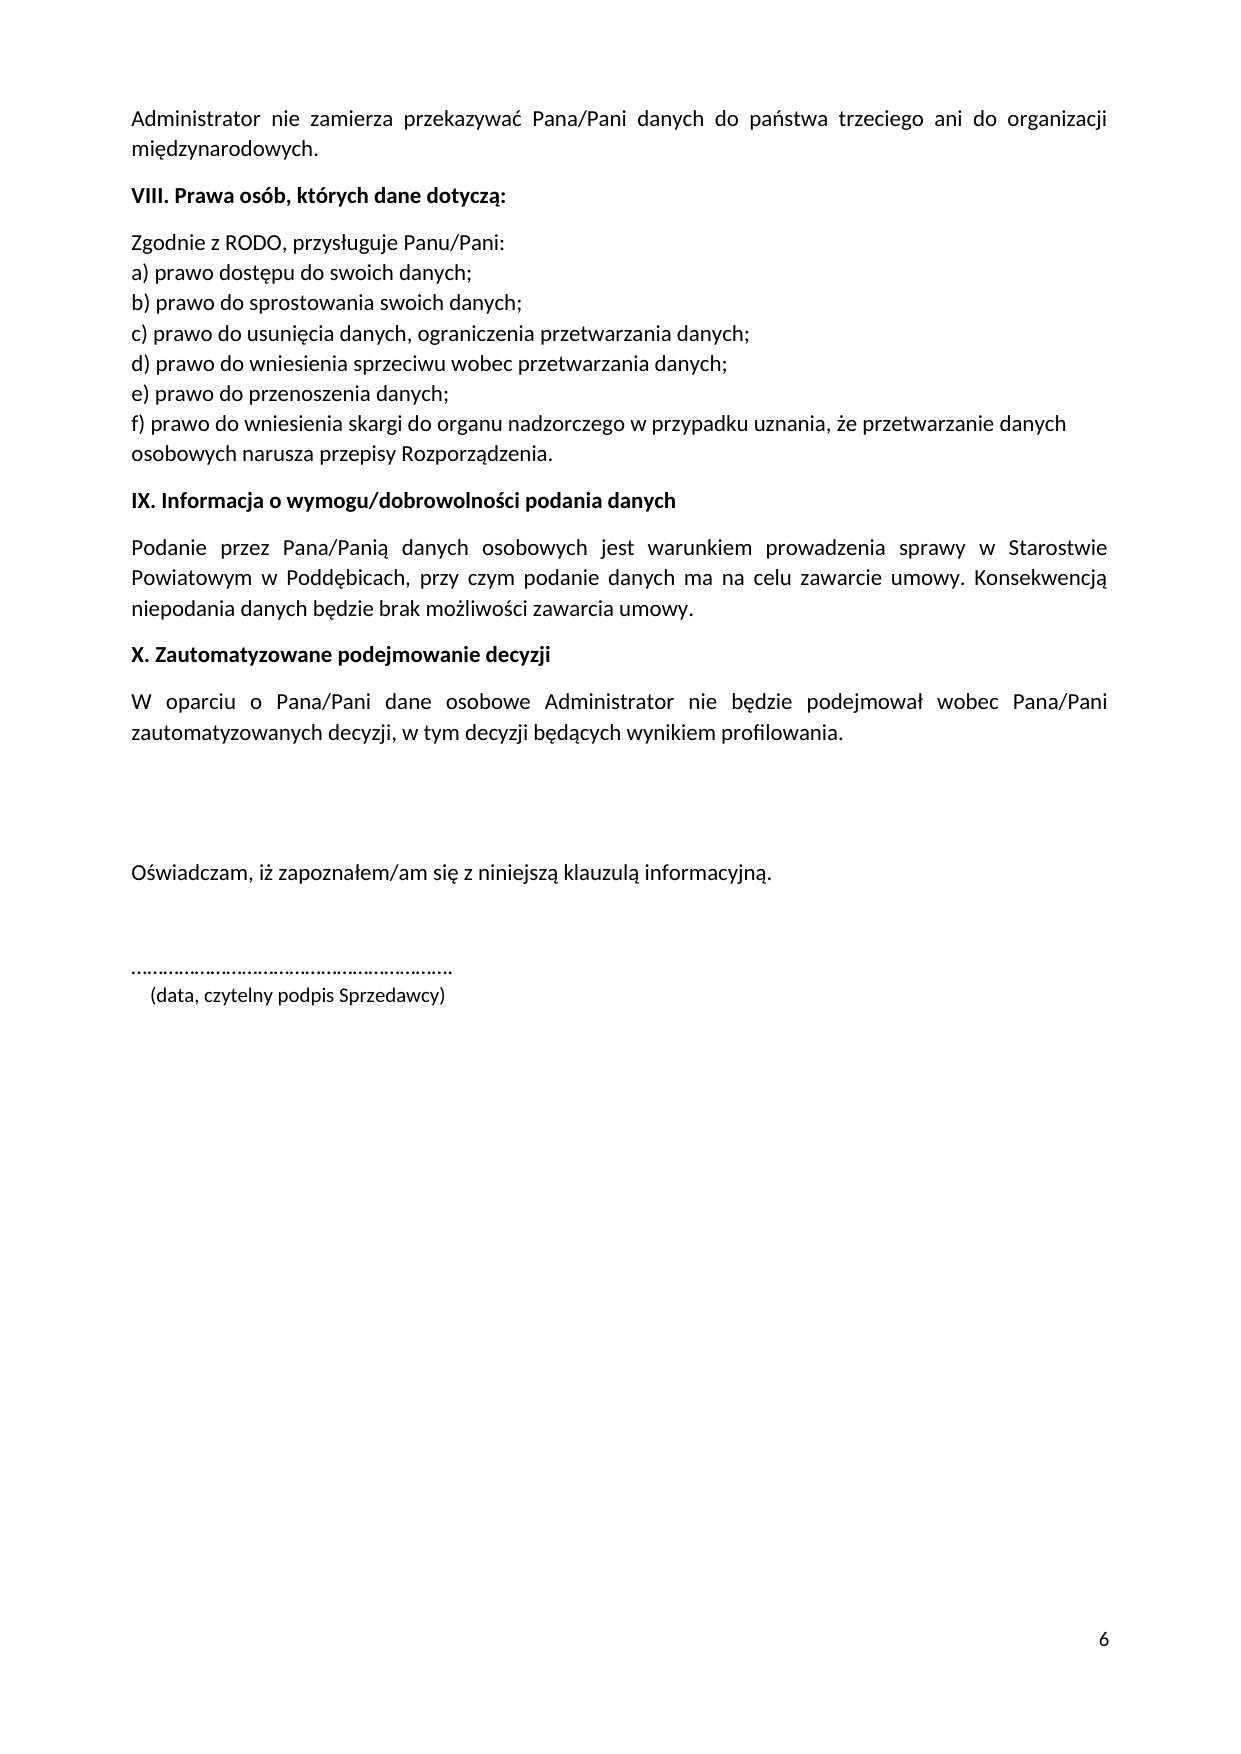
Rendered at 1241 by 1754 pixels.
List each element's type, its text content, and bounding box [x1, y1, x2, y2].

text Zgodnie z RODO, przysługuje Panu/Pani: a) prawo dostępu do swoich danych; b) prawo do sprostowania swoich danych; c) prawo do usunięcia danych, ograniczenia przetwarzania danych; d) prawo do wniesienia sprzeciwu wobec przetwarzania danych; e) prawo do przenoszenia danych; f) prawo do wniesienia skargi do organu nadzorczego w przypadku uznania, że przetwarzanie danych osobowych narusza przepisy Rozporządzenia. [131, 228, 1109, 467]
text Oświadczam, iż zapoznałem/am się z niniejszą klauzulą informacyjną. [131, 858, 1109, 886]
text Podanie przez Pana/Panią danych osobowych jest warunkiem prowadzenia sprawy w Starostwie Powiatowym w Poddębicach, przy czym podanie danych ma na celu zawarcie umowy. Konsekwencją niepodania danych będzie brak możliwości zawarcia umowy. [131, 533, 1109, 622]
text IX. Informacja o wymogu/dobrowolności podania danych [131, 486, 1109, 514]
text X. Zautomatyzowane podejmowanie decyzji [131, 641, 1109, 668]
text W oparciu o Pana/Pani dane osobowe Administrator nie będzie podejmował wobec Pana/Pani zautomatyzowanych decyzji, w tym decyzji będących wynikiem profilowania. [131, 687, 1109, 746]
text VIII. Prawa osób, których dane dotyczą: [131, 181, 1109, 209]
text Administrator nie zamierza przekazywać Pana/Pani danych do państwa trzeciego ani do organizacji międzynarodowych. [131, 74, 1109, 162]
text (data, czytelny podpis Sprzedawcy) [131, 982, 1109, 1008]
text ……………………………………………………. [131, 952, 1109, 980]
